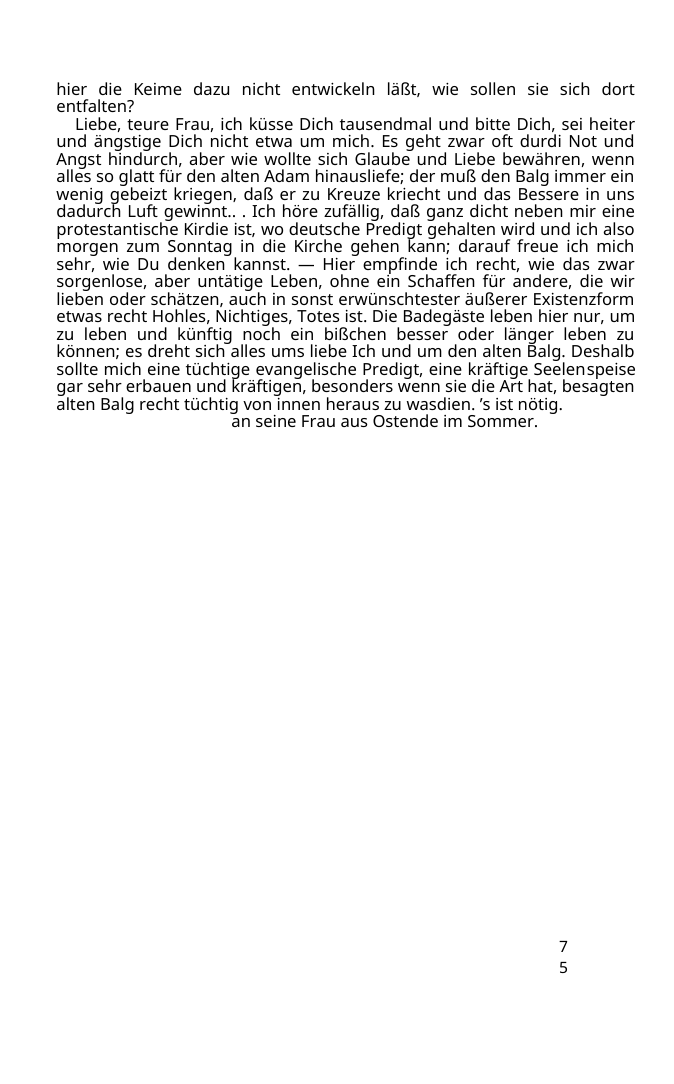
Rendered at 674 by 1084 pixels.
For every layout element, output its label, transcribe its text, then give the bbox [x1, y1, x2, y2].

text an seine Frau aus Ostende im Sommer. [231, 414, 673, 431]
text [56, 81, 636, 116]
text Liebe, teure Frau, ich küsse Dich tausendmal und bitte Dich, sei heiter und ängstige Dich nicht etwa um mich. Es geht zwar oft durdi Not und Angst hindurch, aber wie wollte sich Glaube und Liebe bewähren, wenn alles so glatt für den alten Adam hinausliefe; der muß den Balg immer ein wenig gebeizt kriegen, daß er zu Kreuze kriecht und das Bessere in uns dadurch Luft gewinnt.. . Ich höre zufällig, daß ganz dicht neben mir eine protestantische Kirdie ist, wo deutsche Predigt gehalten wird und ich also morgen zum Sonntag in die Kirche gehen kann; darauf freue ich mich sehr, wie Du denken kannst. — Hier empfinde ich recht, wie das zwar sorgenlose, aber untätige Leben, ohne ein Schaffen für andere, die wir lieben oder schätzen, auch in sonst erwünschtester äußerer Existenzform etwas recht Hohles, Nichtiges, Totes ist. Die Badegäste leben hier nur, um zu leben und künftig noch ein bißchen besser oder länger leben zu können; es dreht sich alles ums liebe Ich und um den alten Balg. Deshalb sollte mich eine tüchtige evangelische Predigt, eine kräftige Seelenspeise gar sehr erbauen und kräftigen, besonders wenn sie die Art hat, besagten alten Balg recht tüchtig von innen heraus zu wasdien. ’s ist nötig. [56, 116, 636, 414]
